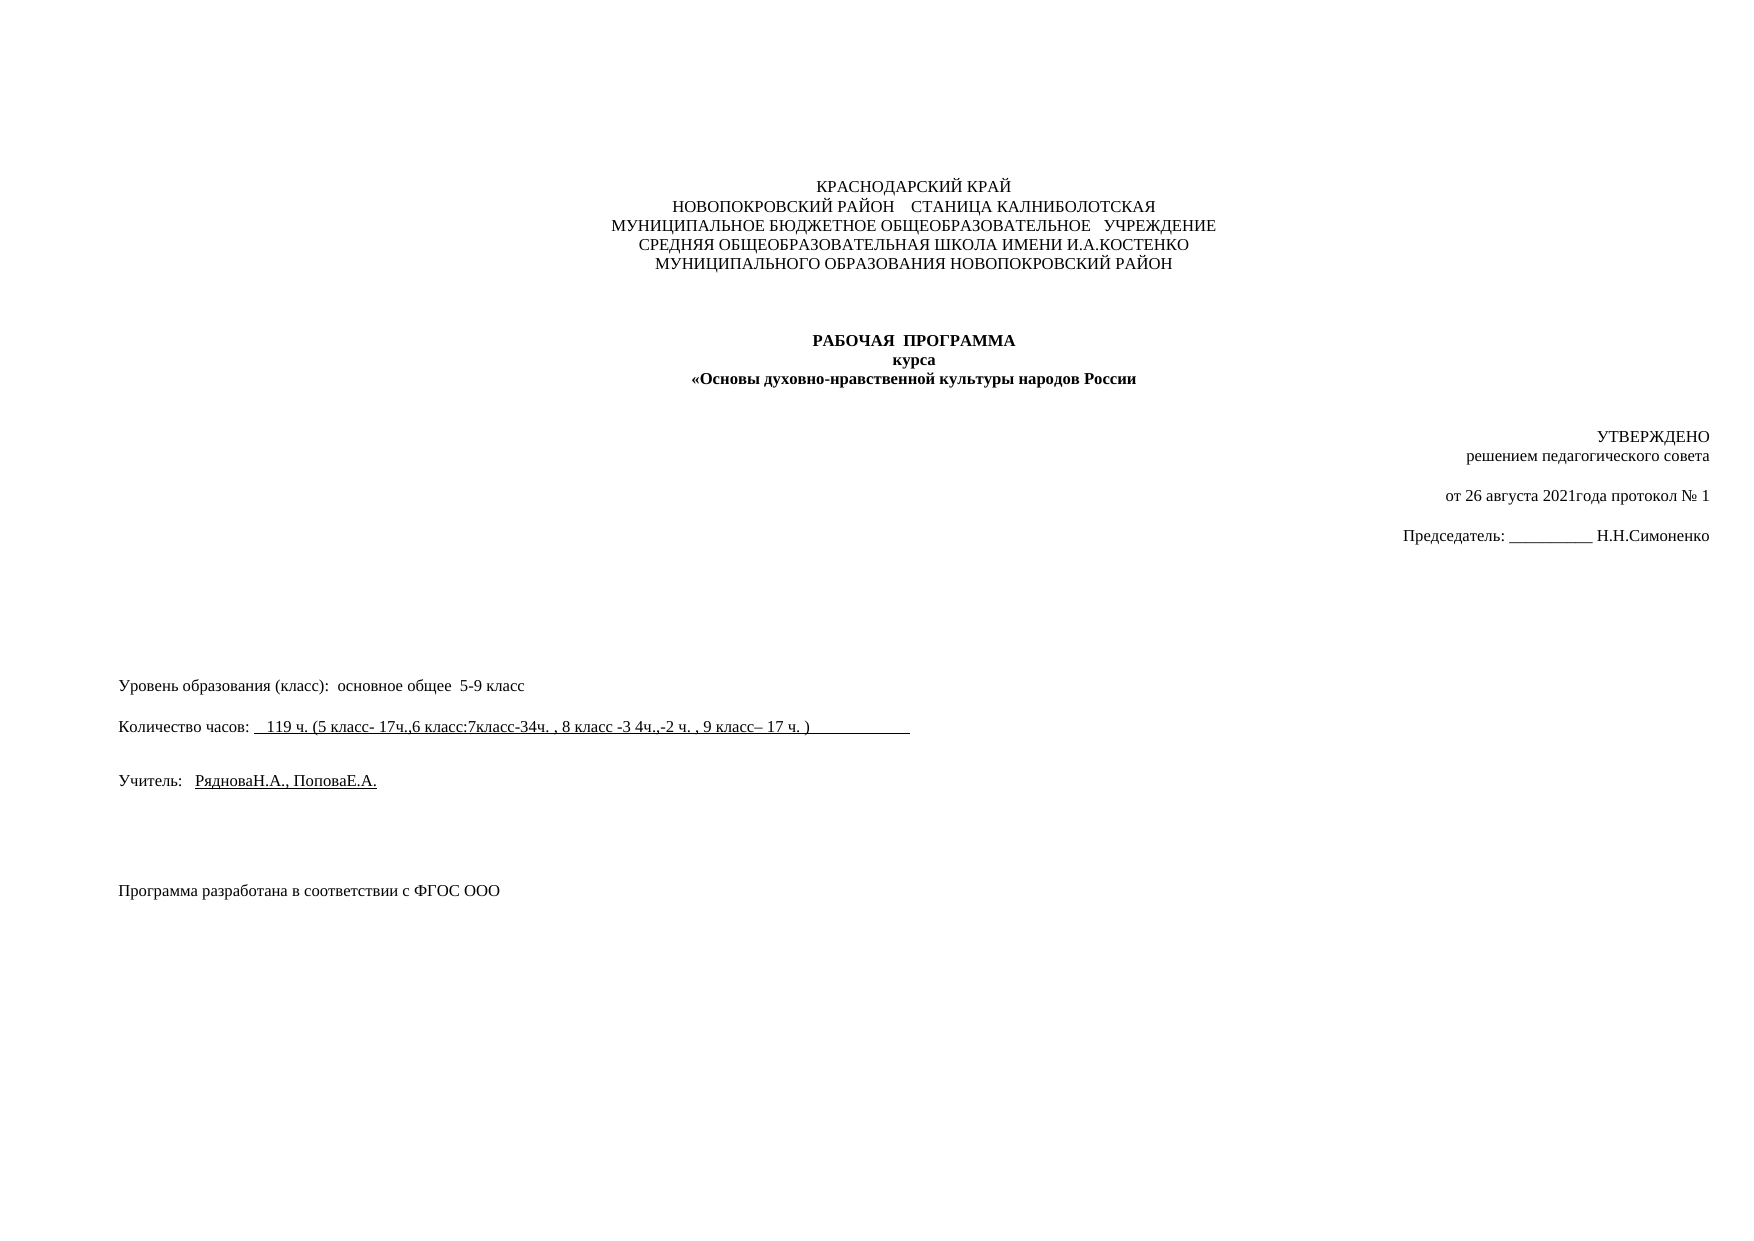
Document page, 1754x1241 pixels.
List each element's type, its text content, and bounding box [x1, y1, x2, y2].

text УТВЕРЖДЕНО [635, 426, 1709, 446]
text курса [118, 350, 1709, 369]
text МУНИЦИПАЛЬНОГО ОБРАЗОВАНИЯ НОВОПОКРОВСКИЙ РАЙОН [118, 254, 1709, 273]
text Председатель: __________ Н.Н.Симоненко [635, 526, 1709, 545]
text решением педагогического совета [635, 446, 1709, 465]
text Учитель: РядноваН.А., ПоповаЕ.А. [118, 771, 1709, 790]
text Программа разработана в соответствии с ФГОС ООО [118, 881, 1709, 900]
text СРЕДНЯЯ ОБЩЕОБРАЗОВАТЕЛЬНАЯ ШКОЛА ИМЕНИ И.А.КОСТЕНКО [118, 235, 1709, 254]
text НОВОПОКРОВСКИЙ РАЙОН СТАНИЦА КАЛНИБОЛОТСКАЯ [118, 196, 1709, 216]
text КРАСНОДАРСКИЙ КРАЙ [118, 177, 1709, 196]
text Количество часов: 119 ч. (5 класс- 17ч.,6 класс:7класс-34ч. , 8 класс -3 4ч.,-2 ч. , 9 класс– 17 ч. ) [118, 717, 1709, 736]
text от 26 августа 2021года протокол № 1 [635, 486, 1709, 505]
text Уровень образования (класс): основное общее 5-9 класс [118, 675, 1709, 694]
text «Основы духовно-нравственной культуры народов России [118, 369, 1709, 388]
text МУНИЦИПАЛЬНОЕ БЮДЖЕТНОЕ ОБЩЕОБРАЗОВАТЕЛЬНОЕ УЧРЕЖДЕНИЕ [118, 216, 1709, 235]
text РАБОЧАЯ ПРОГРАММА [118, 331, 1709, 350]
